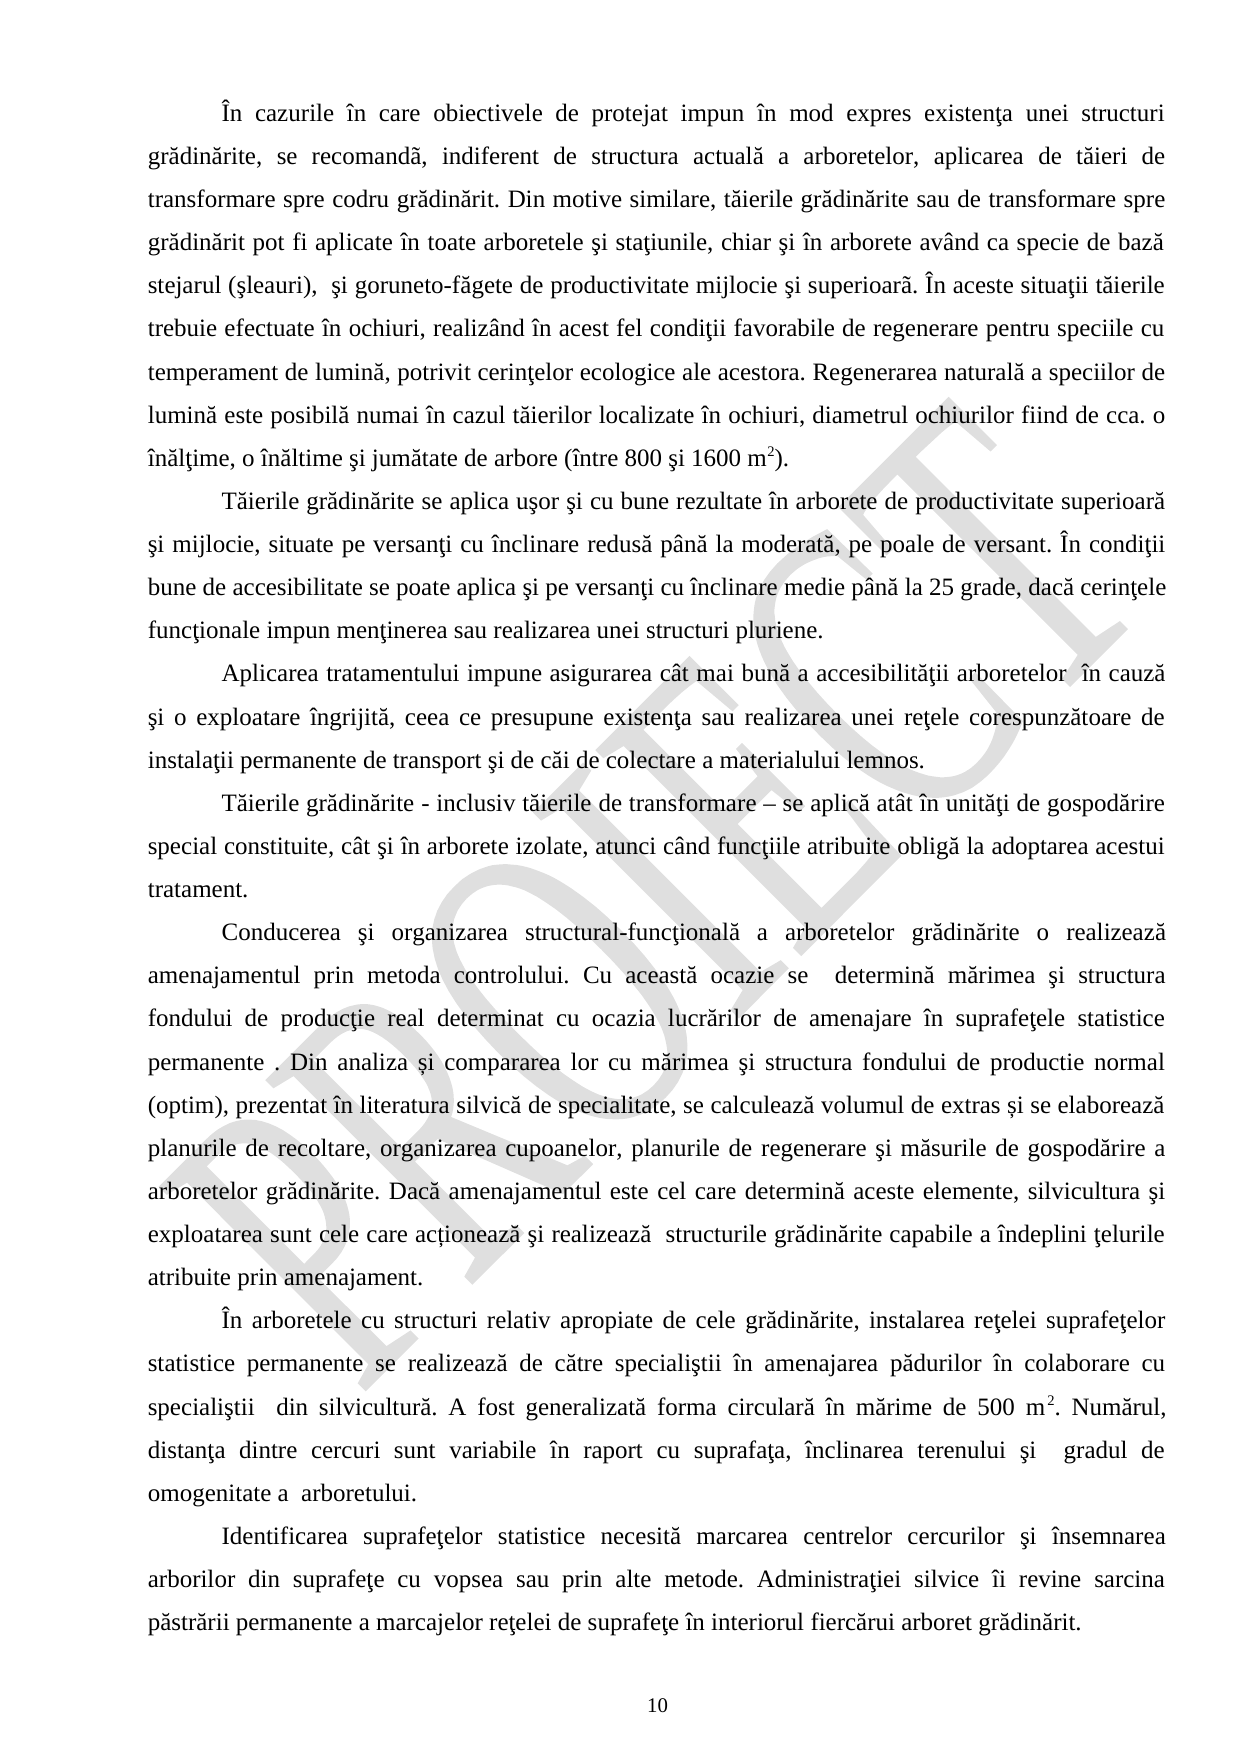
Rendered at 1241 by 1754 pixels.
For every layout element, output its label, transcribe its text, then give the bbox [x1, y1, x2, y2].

text În arboretele cu structuri relativ apropiate de cele grădinărite, instalarea reţelei suprafeţelor statistice permanente se realizează de către specialiştii în amenajarea pădurilor în colaborare cu specialiştii din silvicultură. A fost generalizată forma circulară în mărime de 500 m2. Numărul, distanţa dintre cercuri sunt variabile în raport cu suprafaţa, înclinarea terenului şi gradul de omogenitate a arboretului. [148, 1305, 1167, 1507]
text Conducerea şi organizarea structural-funcţională a arboretelor grădinărite o realizează amenajamentul prin metoda controlului. Cu această ocazie se determină mărimea şi structura fondului de producţie real determinat cu ocazia lucrărilor de amenajare în suprafeţele statistice permanente . Din analiza și compararea lor cu mărimea şi structura fondului de productie normal (optim), prezentat în literatura silvică de specialitate, se calculează volumul de extras și se elaborează planurile de recoltare, organizarea cupoanelor, planurile de regenerare şi măsurile de gospodărire a arboretelor grădinărite. Dacă amenajamentul este cel care determină aceste elemente, silvicultura şi exploatarea sunt cele care acționează şi realizează structurile grădinărite capabile a îndeplini ţelurile atribuite prin amenajament. [148, 917, 1167, 1291]
subtitle Tăierile grădinărite se aplica uşor şi cu bune rezultate în arborete de productivitate superioară şi mijlocie, situate pe versanţi cu înclinare redusă până la moderată, pe poale de versant. În condiţii bune de accesibilitate se poate aplica şi pe versanţi cu înclinare medie până la 25 grade, dacă cerinţele funcţionale impun menţinerea sau realizarea unei structuri pluriene. [148, 486, 1167, 644]
text Identificarea suprafeţelor statistice necesită marcarea centrelor cercurilor şi însemnarea arborilor din suprafeţe cu vopsea sau prin alte metode. Administraţiei silvice îi revine sarcina păstrării permanente a marcajelor reţelei de suprafeţe în interiorul fiercărui arboret grădinărit. [148, 1521, 1167, 1636]
subtitle În cazurile în care obiectivele de protejat impun în mod expres existenţa unei structuri grădinărite, se recomandã, indiferent de structura actuală a arboretelor, aplicarea de tăieri de transformare spre codru grădinărit. Din motive similare, tăierile grădinărite sau de transformare spre grădinărit pot fi aplicate în toate arboretele şi staţiunile, chiar şi în arborete având ca specie de bază stejarul (şleauri), şi goruneto-făgete de productivitate mijlocie şi superioarã. În aceste situaţii tăierile trebuie efectuate în ochiuri, realizând în acest fel condiţii favorabile de regenerare pentru speciile cu temperament de lumină, potrivit cerinţelor ecologice ale acestora. Regenerarea naturală a speciilor de lumină este posibilă numai în cazul tăierilor localizate în ochiuri, diametrul ochiurilor fiind de cca. o înălţime, o înăltime şi jumătate de arbore (între 800 şi 1600 m2). [148, 98, 1167, 472]
subtitle Tăierile grădinărite - inclusiv tăierile de transformare – se aplică atât în unităţi de gospodărire special constituite, cât şi în arborete izolate, atunci când funcţiile atribuite obligă la adoptarea acestui tratament. [148, 788, 1167, 903]
subtitle Aplicarea tratamentului impune asigurarea cât mai bună a accesibilităţii arboretelor în cauză şi o exploatare îngrijită, ceea ce presupune existenţa sau realizarea unei reţele corespunzătoare de instalaţii permanente de transport şi de căi de colectare a materialului lemnos. [148, 658, 1167, 773]
